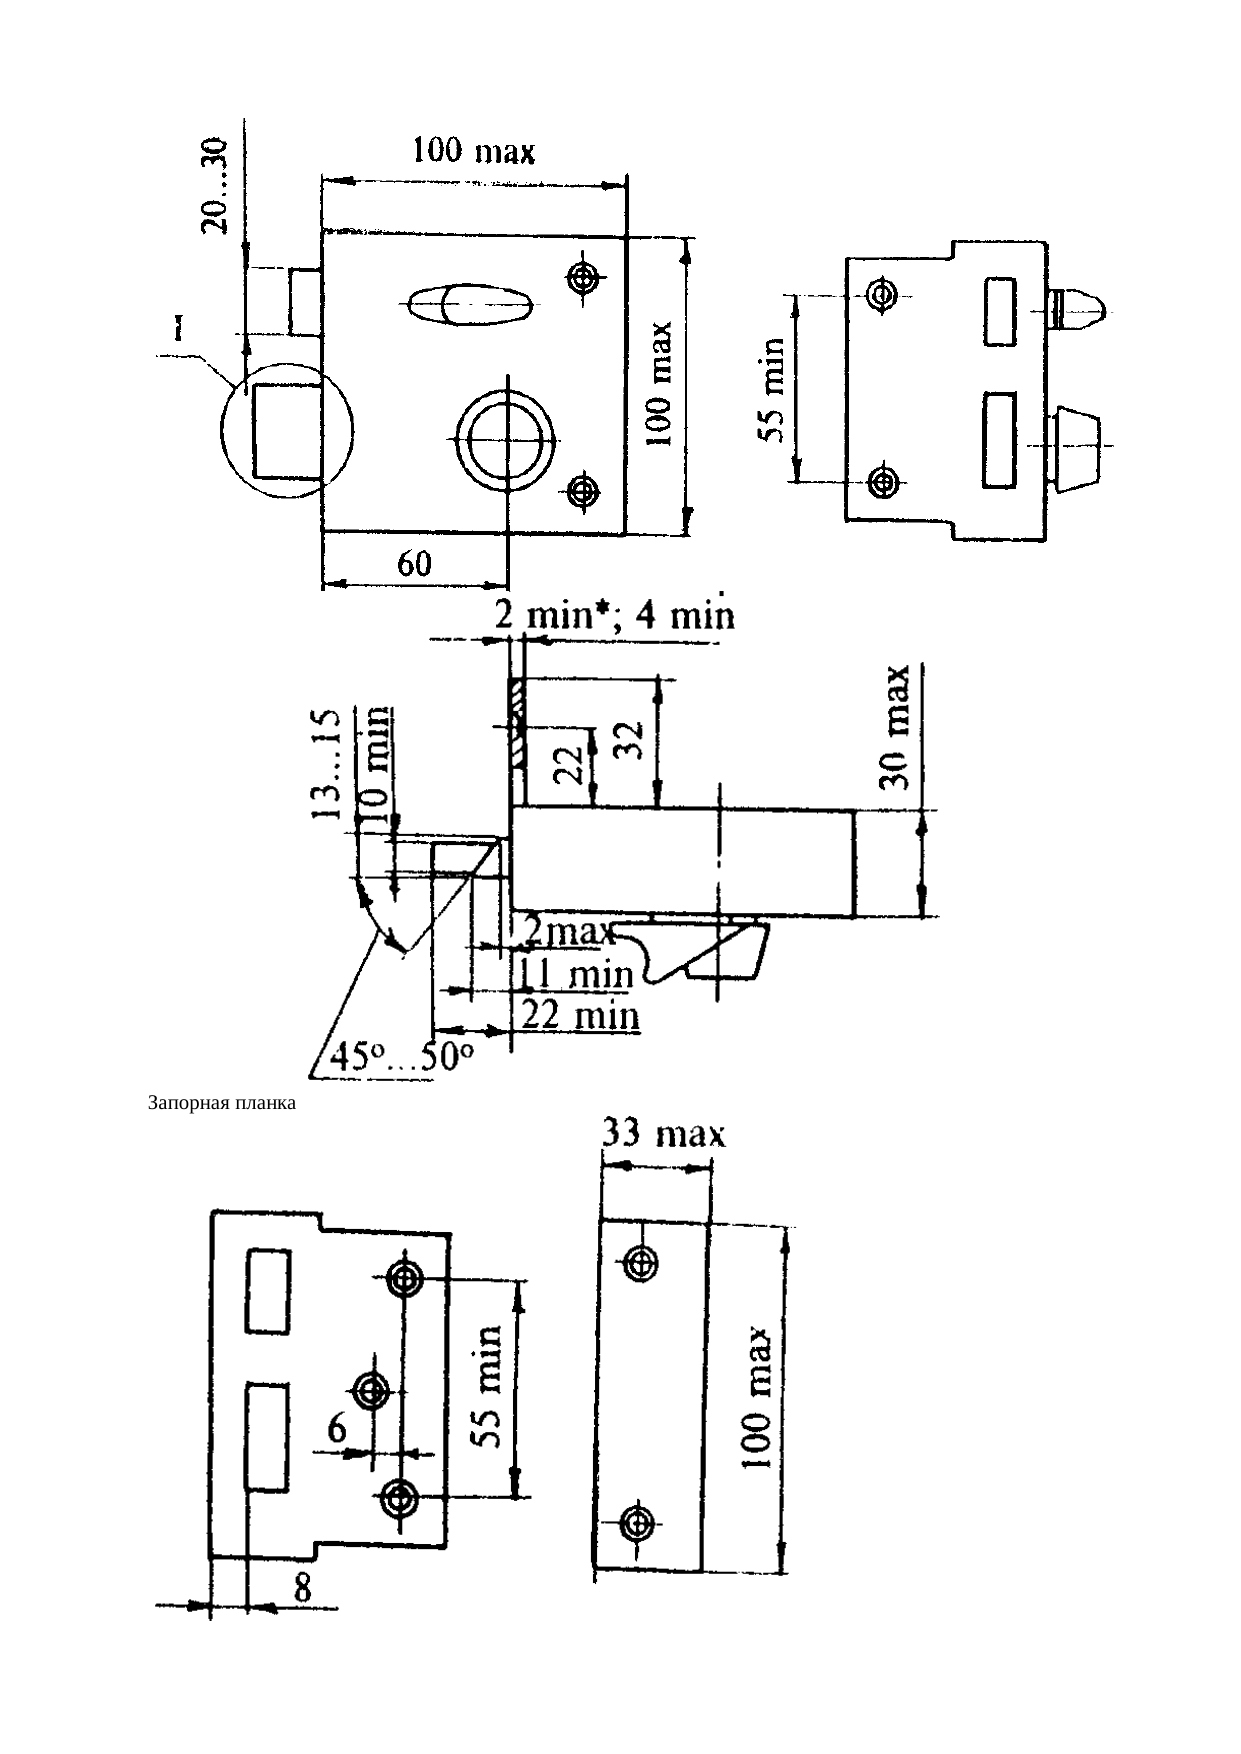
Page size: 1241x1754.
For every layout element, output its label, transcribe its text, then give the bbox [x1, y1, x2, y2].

picture [156, 118, 1114, 1090]
text Запорная планка [118, 1090, 1122, 1114]
picture [147, 1114, 797, 1621]
